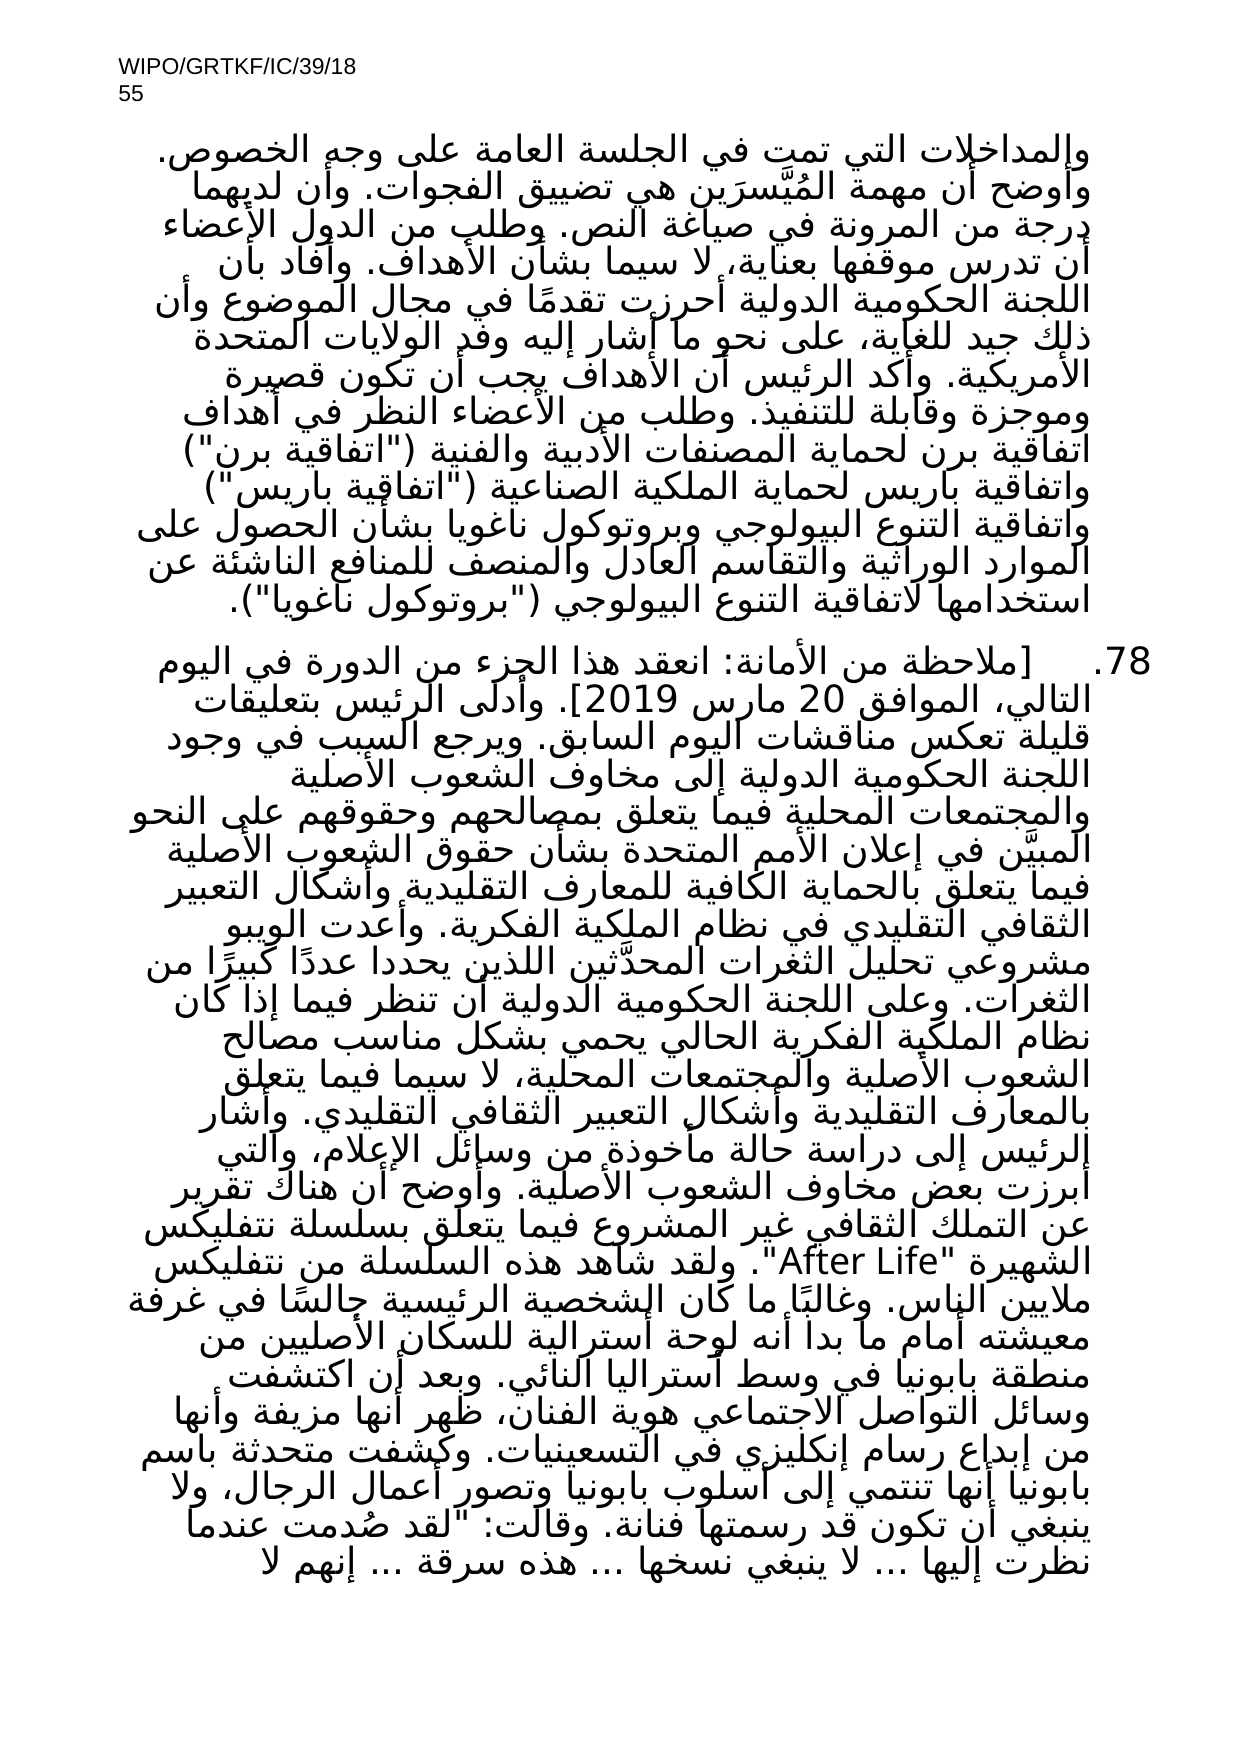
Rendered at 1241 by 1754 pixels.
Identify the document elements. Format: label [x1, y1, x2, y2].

text [118, 132, 1092, 620]
text [118, 645, 1092, 1582]
